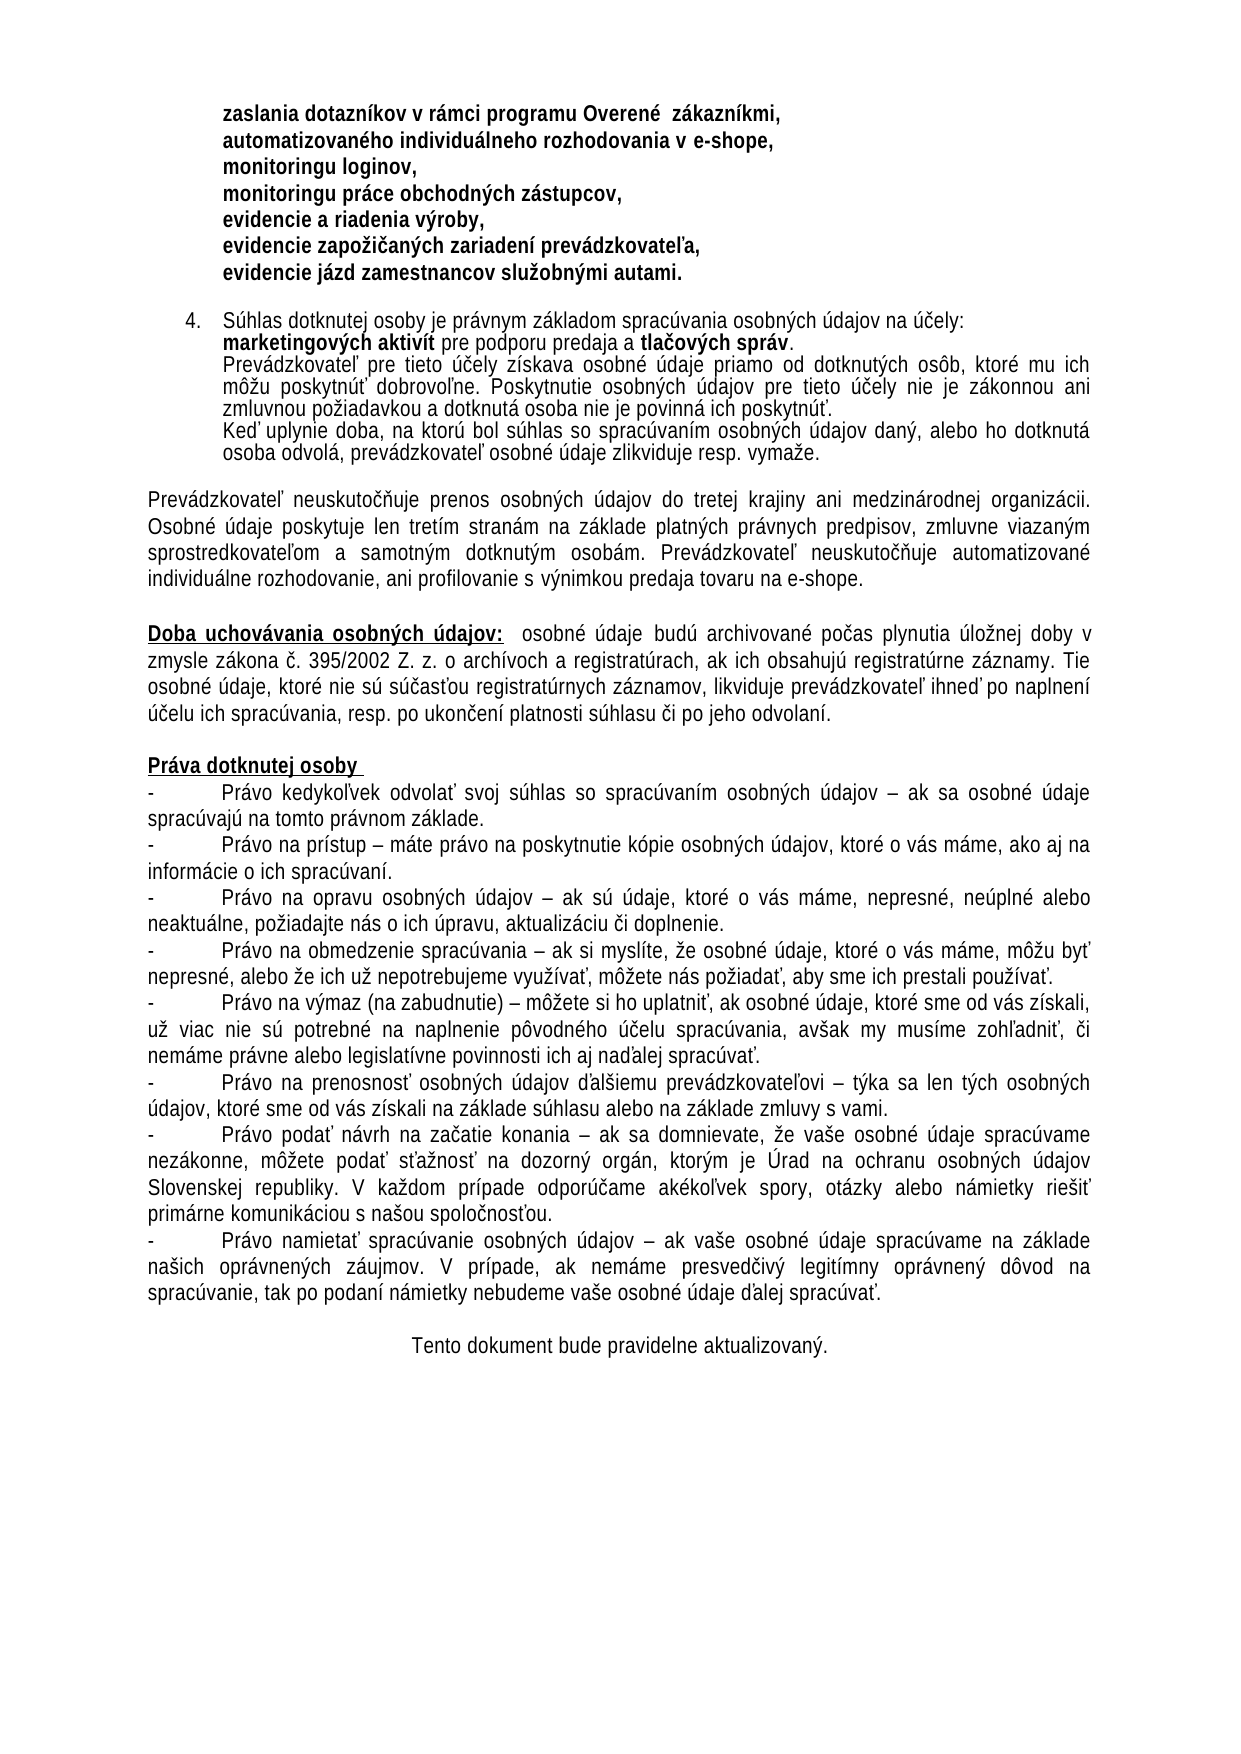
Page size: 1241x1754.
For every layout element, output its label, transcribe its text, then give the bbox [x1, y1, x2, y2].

text - Právo podať návrh na začatie konania – ak sa domnievate, že vaše osobné údaje spracúvame nezákonne, môžete podať sťažnosť na dozorný orgán, ktorým je Úrad na ochranu osobných údajov Slovenskej republiky. V každom prípade odporúčame akékoľvek spory, otázky alebo námietky riešiť primárne komunikáciou s našou spoločnosťou. [148, 1121, 1092, 1227]
text - Právo na prenosnosť osobných údajov ďalšiemu prevádzkovateľovi – týka sa len tých osobných údajov, ktoré sme od vás získali na základe súhlasu alebo na základe zmluvy s vami. [148, 1068, 1092, 1121]
text - Právo na výmaz (na zabudnutie) – môžete si ho uplatniť, ak osobné údaje, ktoré sme od vás získali, už viac nie sú potrebné na naplnenie pôvodného účelu spracúvania, avšak my musíme zohľadniť, či nemáme právne alebo legislatívne povinnosti ich aj naďalej spracúvať. [148, 989, 1092, 1068]
text Prevádzkovateľ neuskutočňuje prenos osobných údajov do tretej krajiny ani medzinárodnej organizácii. Osobné údaje poskytuje len tretím stranám na základe platných právnych predpisov, zmluvne viazaným sprostredkovateľom a samotným dotknutým osobám. Prevádzkovateľ neuskutočňuje automatizované individuálne rozhodovanie, ani profilovanie s výnimkou predaja tovaru na e-shope. [148, 486, 1092, 592]
list Súhlas dotknutej osoby je právnym základom spracúvania osobných údajov na účely: [185, 311, 1092, 333]
text Doba uchovávania osobných údajov: osobné údaje budú archivované počas plynutia úložnej doby v zmysle zákona č. 395/2002 Z. z. o archívoch a registratúrach, ak ich obsahujú registratúrne záznamy. Tie osobné údaje, ktoré nie sú súčasťou registratúrnych záznamov, likviduje prevádzkovateľ ihneď po naplnení účelu ich spracúvania, resp. po ukončení platnosti súhlasu či po jeho odvolaní. [148, 618, 1092, 726]
list automatizovaného individuálneho rozhodovania v e-shope, [223, 127, 1092, 153]
text Práva dotknutej osoby [148, 752, 1092, 778]
text - Právo na obmedzenie spracúvania – ak si myslíte, že osobné údaje, ktoré o vás máme, môžu byť nepresné, alebo že ich už nepotrebujeme využívať, môžete nás požiadať, aby sme ich prestali používať. [148, 937, 1092, 989]
list monitoringu loginov, [223, 153, 1092, 179]
text Tento dokument bude pravidelne aktualizovaný. [148, 1332, 1092, 1358]
text - Právo na prístup – máte právo na poskytnutie kópie osobných údajov, ktoré o vás máme, ako aj na informácie o ich spracúvaní. [148, 831, 1092, 884]
list zaslania dotazníkov v rámci programu Overené zákazníkmi, [223, 100, 1092, 127]
list evidencie a riadenia výroby, [223, 206, 1092, 232]
list evidencie zapožičaných zariadení prevádzkovateľa, [223, 232, 1092, 258]
list monitoringu práce obchodných zástupcov, [223, 179, 1092, 206]
list marketingových aktivít pre podporu predaja a tlačových správ. [223, 333, 1092, 355]
list Keď uplynie doba, na ktorú bol súhlas so spracúvaním osobných údajov daný, alebo ho dotknutá osoba odvolá, prevádzkovateľ osobné údaje zlikviduje resp. vymaže. [223, 421, 1092, 464]
text - Právo namietať spracúvanie osobných údajov – ak vaše osobné údaje spracúvame na základe našich oprávnených záujmov. V prípade, ak nemáme presvedčivý legitímny oprávnený dôvod na spracúvanie, tak po podaní námietky nebudeme vaše osobné údaje ďalej spracúvať. [148, 1227, 1092, 1306]
text - Právo kedykoľvek odvolať svoj súhlas so spracúvaním osobných údajov – ak sa osobné údaje spracúvajú na tomto právnom základe. [148, 778, 1092, 831]
text - Právo na opravu osobných údajov – ak sú údaje, ktoré o vás máme, nepresné, neúplné alebo neaktuálne, požiadajte nás o ich úpravu, aktualizáciu či doplnenie. [148, 884, 1092, 937]
list Prevádzkovateľ pre tieto účely získava osobné údaje priamo od dotknutých osôb, ktoré mu ich môžu poskytnúť dobrovoľne. Poskytnutie osobných údajov pre tieto účely nie je zákonnou ani zmluvnou požiadavkou a dotknutá osoba nie je povinná ich poskytnúť. [223, 355, 1092, 421]
list evidencie jázd zamestnancov služobnými autami. [223, 258, 1092, 285]
